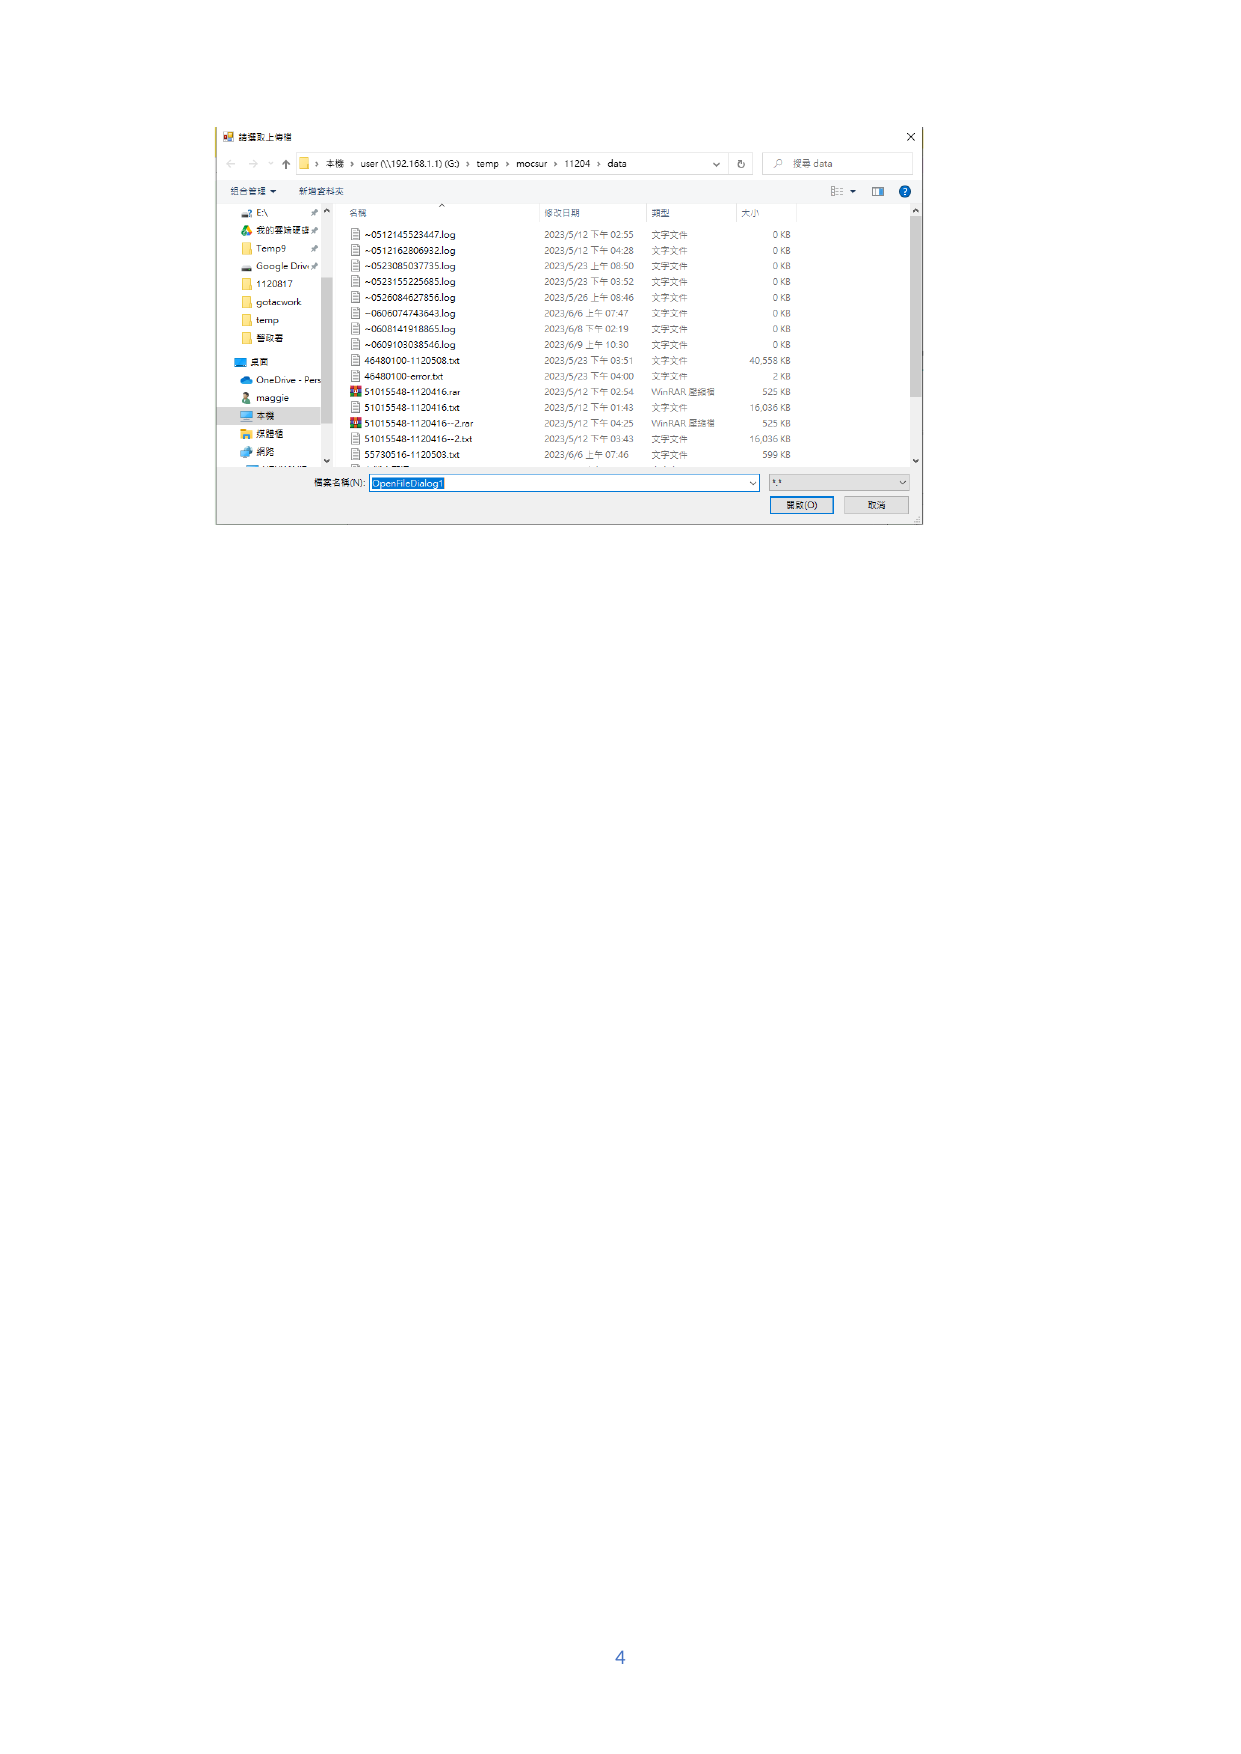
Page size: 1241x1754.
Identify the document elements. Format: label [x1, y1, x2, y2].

picture [214, 127, 924, 525]
